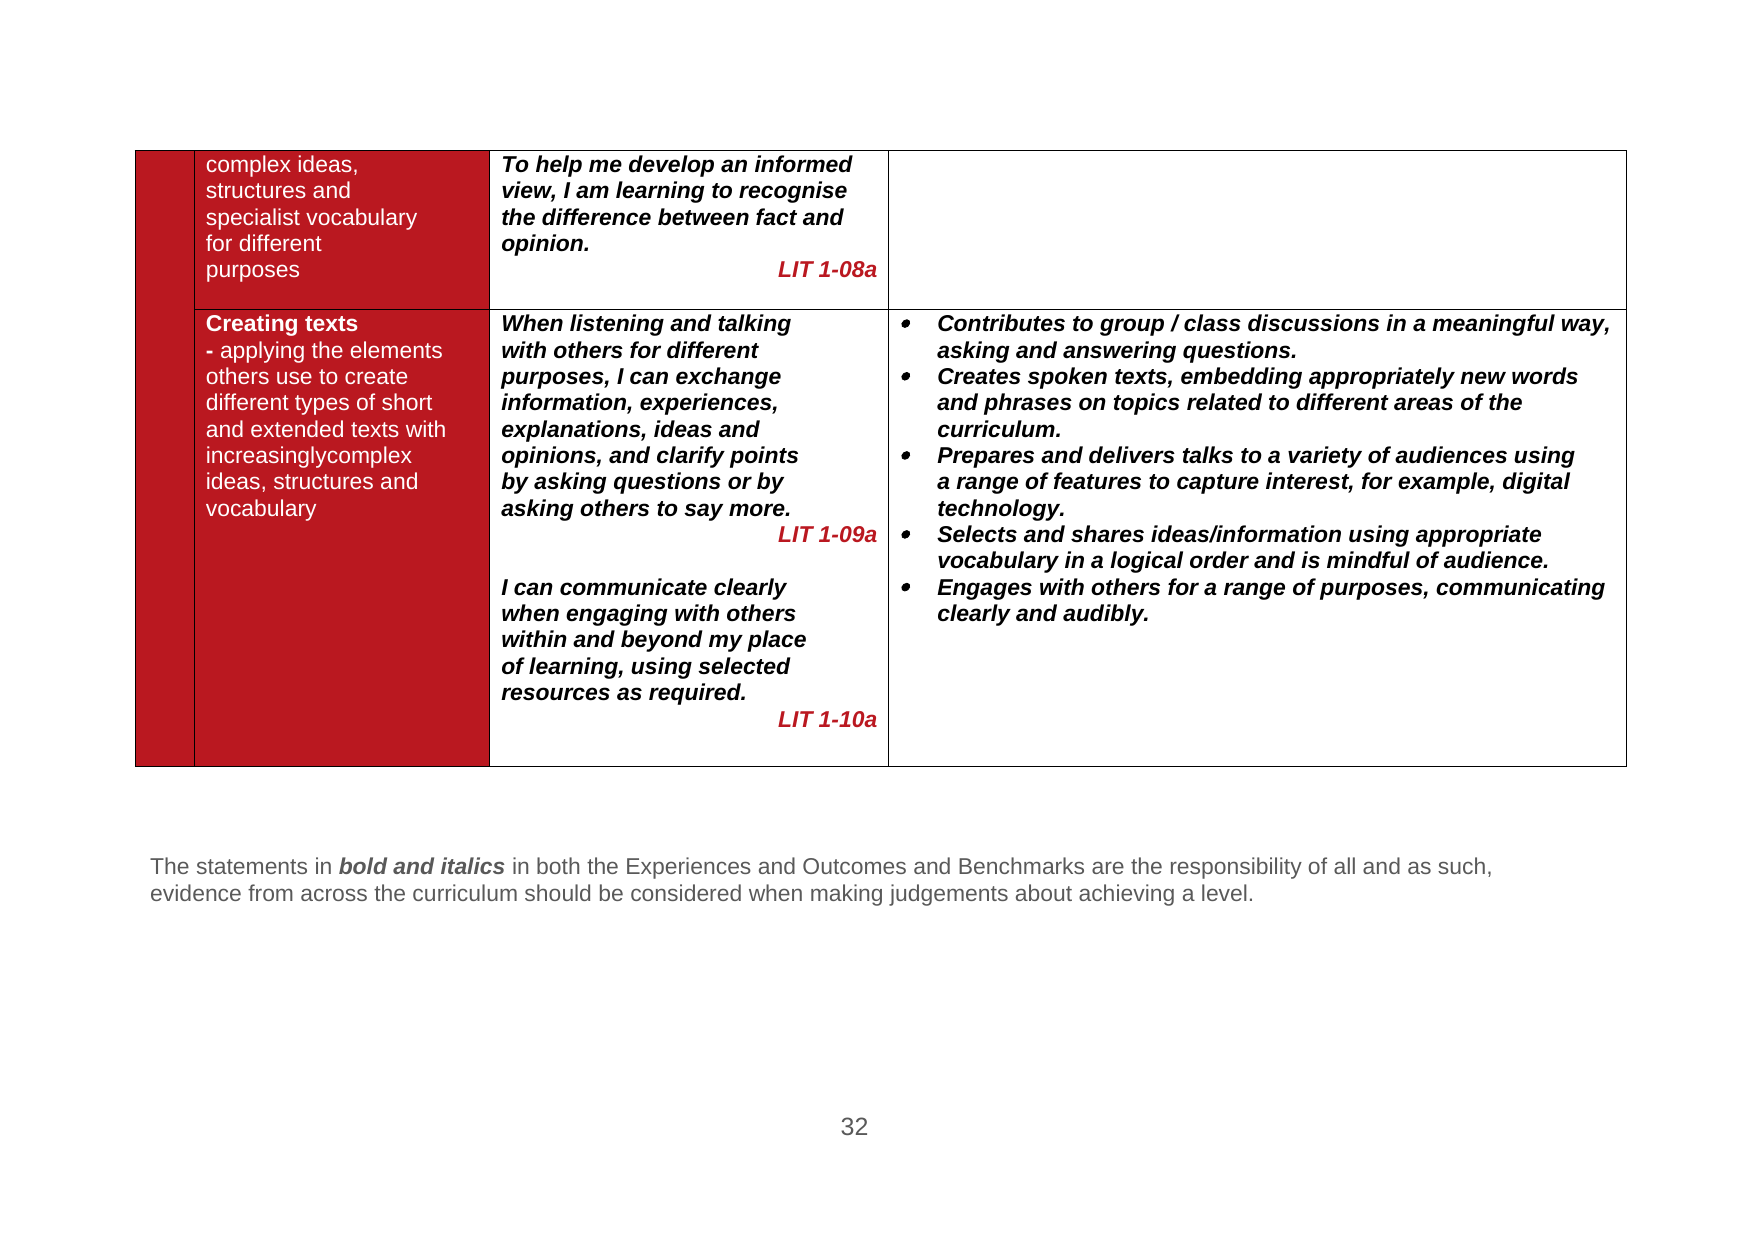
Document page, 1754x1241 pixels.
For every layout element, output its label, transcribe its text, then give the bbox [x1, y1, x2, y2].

table_cell Creating texts - applying the elements others use to create different types of short and extended texts with increasinglycomplex ideas, structures and vocabulary [195, 310, 489, 766]
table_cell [889, 151, 1626, 309]
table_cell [195, 151, 489, 309]
table_cell When listening and talking with others for different purposes, I can exchange information, experiences, explanations, ideas and opinions, and clarify points by asking questions or by asking others to say more. LIT 1-09a I can communicate clearly when engaging with others within and beyond my place of learning, using selected resources as required. LIT 1-10a [490, 310, 888, 766]
table_cell Contributes to group / class discussions in a meaningful way, asking and answering questions. Creates spoken texts, embedding appropriately new words and phrases on topics related to different areas of the curriculum. Prepares and delivers talks to a variety of audiences using a range of features to capture interest, for example, digital technology. Selects and shares ideas/information using appropriate vocabulary in a logical order and is mindful of audience. Engages with others for a range of purposes, communicating clearly and audibly. [889, 310, 1626, 766]
text The statements in bold and italics in both the Experiences and Outcomes and Benchmarks are the responsibility of all and as such, evidence from across the curriculum should be considered when making judgements about achieving a level. [150, 853, 1685, 906]
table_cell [490, 151, 888, 309]
